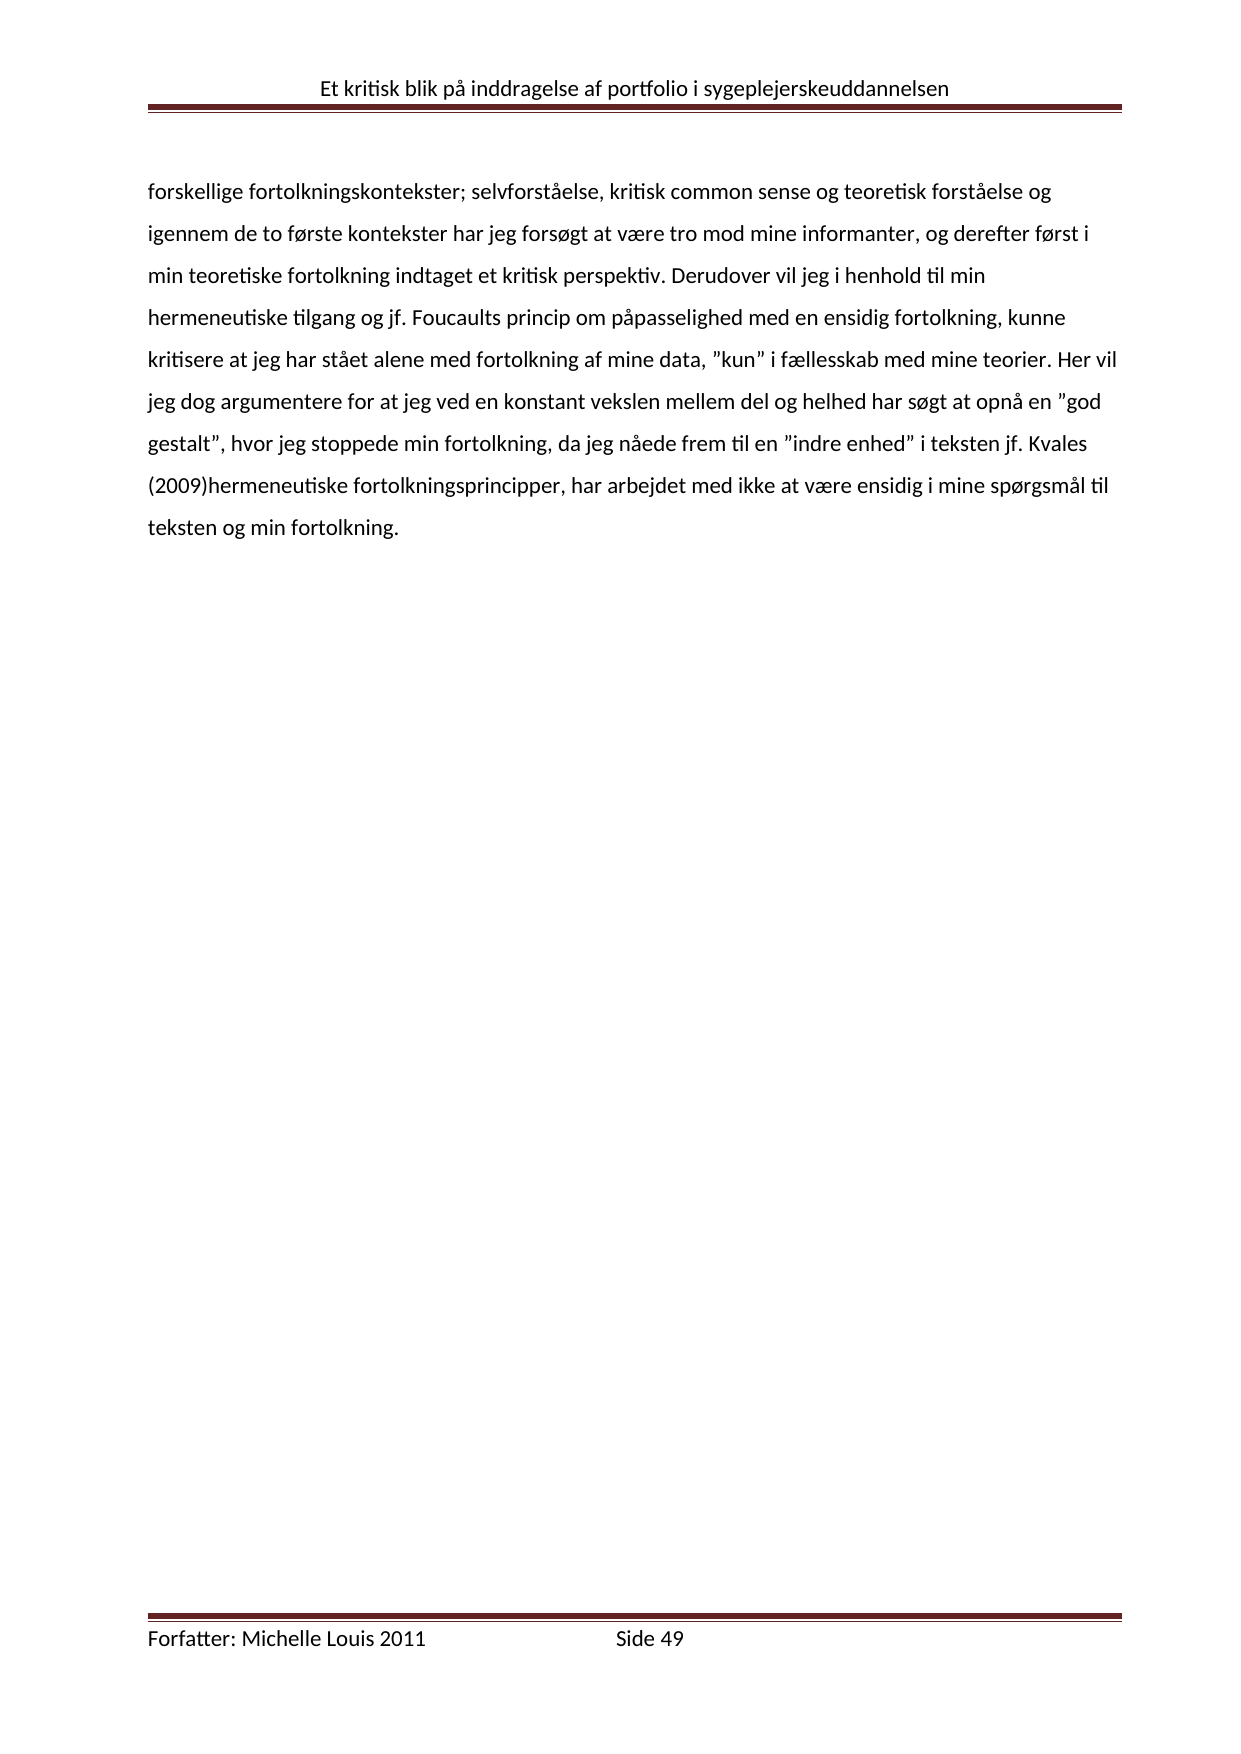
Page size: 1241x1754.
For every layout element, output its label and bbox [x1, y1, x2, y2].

text [148, 177, 1122, 541]
